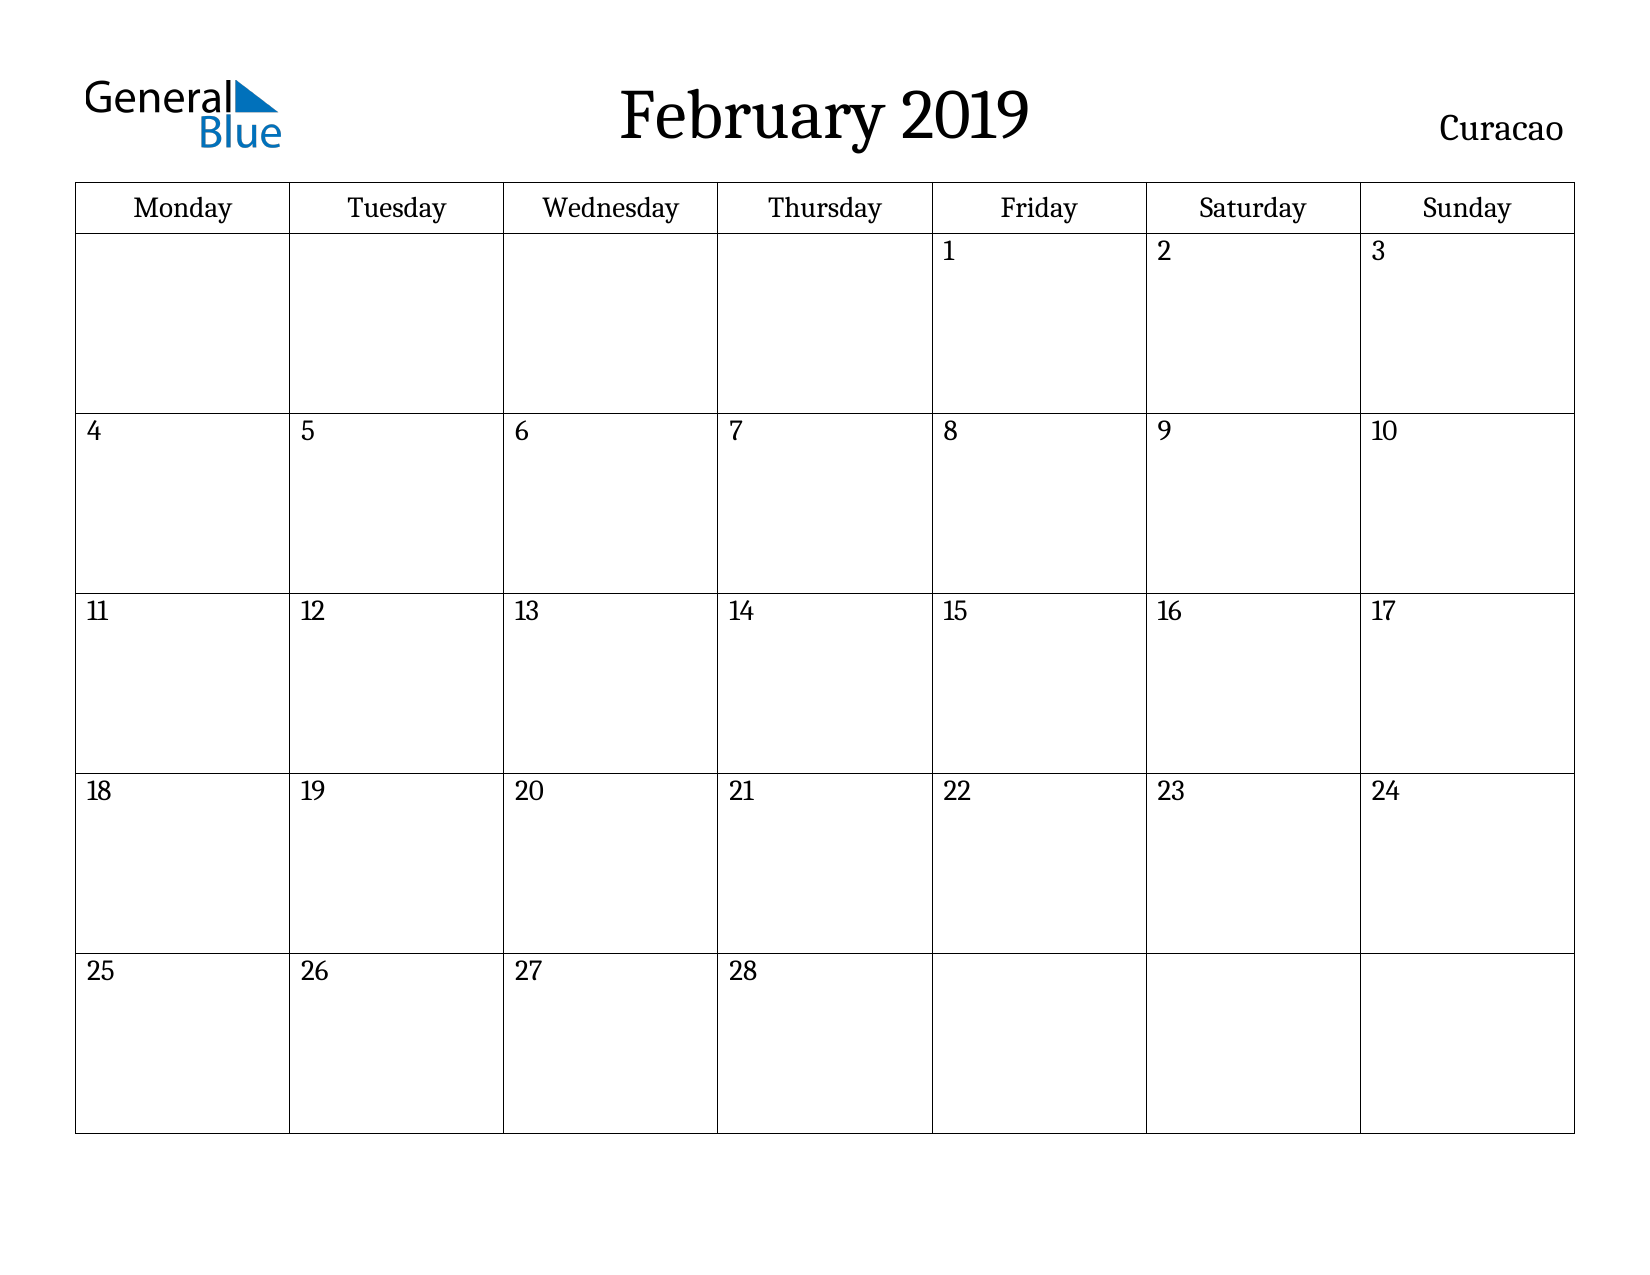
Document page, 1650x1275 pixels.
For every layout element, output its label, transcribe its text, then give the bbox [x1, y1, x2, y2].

table_cell [1147, 627, 1360, 773]
table_cell [1361, 954, 1574, 987]
table_cell [1361, 988, 1574, 1133]
table_cell 5 [290, 414, 503, 447]
table_cell 4 [76, 414, 289, 447]
table_cell 11 [76, 594, 289, 627]
table_cell 3 [1361, 234, 1574, 267]
table_cell 22 [933, 774, 1146, 807]
table_cell [718, 448, 932, 593]
table_cell [933, 988, 1146, 1133]
table_cell 1 [933, 234, 1146, 267]
table_cell [718, 988, 932, 1133]
table_header February 2019 [504, 75, 1146, 182]
table_cell [1147, 954, 1360, 987]
table_cell [1147, 267, 1360, 413]
table_cell 25 [76, 954, 289, 987]
table_cell [1361, 267, 1574, 413]
table_cell 6 [504, 414, 717, 447]
table_cell [933, 808, 1146, 953]
table_cell [504, 267, 717, 413]
table_header Curacao [1146, 75, 1574, 182]
table_cell [933, 627, 1146, 773]
table_cell [1147, 808, 1360, 953]
table_cell 21 [718, 774, 932, 807]
table_cell [504, 627, 717, 773]
table_cell [290, 267, 503, 413]
table_cell 7 [718, 414, 932, 447]
table_cell [718, 234, 932, 267]
table_cell 23 [1147, 774, 1360, 807]
table_cell 8 [933, 414, 1146, 447]
table_cell [76, 988, 289, 1133]
table_cell 15 [933, 594, 1146, 627]
table_cell [76, 448, 289, 593]
table_cell [290, 448, 503, 593]
table_cell 28 [718, 954, 932, 987]
table_cell [1361, 448, 1574, 593]
table_cell 18 [76, 774, 289, 807]
picture [86, 80, 281, 148]
table_cell [1147, 988, 1360, 1133]
table_cell 16 [1147, 594, 1360, 627]
table_cell [933, 267, 1146, 413]
table_cell Wednesday [504, 183, 717, 233]
table_cell [504, 234, 717, 267]
table_cell 14 [718, 594, 932, 627]
table_cell [504, 808, 717, 953]
table_cell [504, 988, 717, 1133]
table_cell 2 [1147, 234, 1360, 267]
table_cell 20 [504, 774, 717, 807]
table_cell 17 [1361, 594, 1574, 627]
table_cell 12 [290, 594, 503, 627]
table_cell [290, 808, 503, 953]
table_cell 9 [1147, 414, 1360, 447]
table_cell Tuesday [290, 183, 503, 233]
table_cell Friday [933, 183, 1146, 233]
table_cell [1361, 627, 1574, 773]
table_cell 13 [504, 594, 717, 627]
table_cell 26 [290, 954, 503, 987]
table_cell [290, 988, 503, 1133]
table_cell Saturday [1147, 183, 1360, 233]
table_cell [933, 448, 1146, 593]
table_cell [290, 627, 503, 773]
table_cell Monday [76, 183, 289, 233]
table_cell 10 [1361, 414, 1574, 447]
table_cell [718, 267, 932, 413]
table_cell 27 [504, 954, 717, 987]
table_cell Thursday [718, 183, 932, 233]
table_cell 24 [1361, 774, 1574, 807]
table_cell [76, 234, 289, 267]
table_cell 19 [290, 774, 503, 807]
table_header [76, 75, 503, 182]
table_cell [290, 234, 503, 267]
table_cell [76, 267, 289, 413]
table_cell [718, 627, 932, 773]
table_cell [1147, 448, 1360, 593]
table_cell Sunday [1361, 183, 1574, 233]
table_cell [76, 627, 289, 773]
table_cell [76, 808, 289, 953]
table_cell [933, 954, 1146, 987]
table_cell [718, 808, 932, 953]
table_cell [504, 448, 717, 593]
table_cell [1361, 808, 1574, 953]
